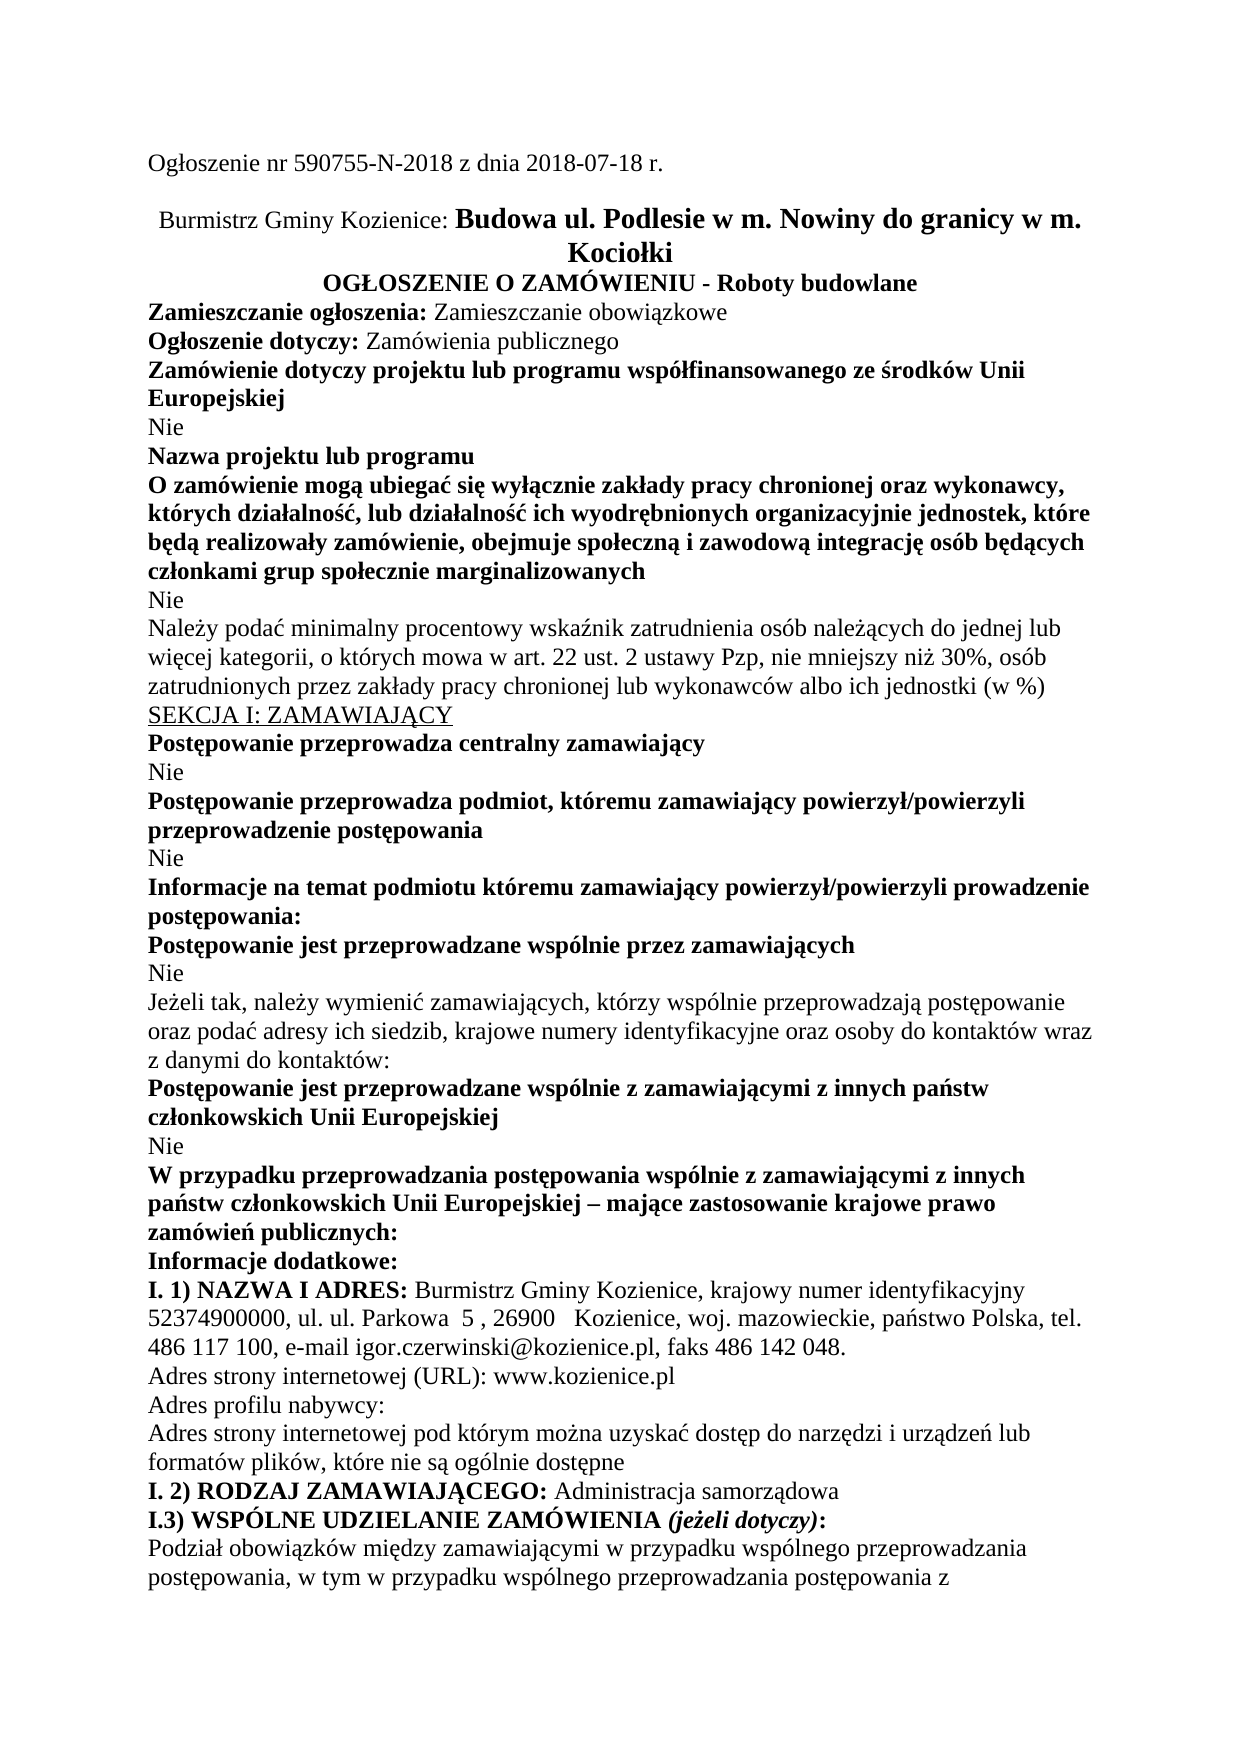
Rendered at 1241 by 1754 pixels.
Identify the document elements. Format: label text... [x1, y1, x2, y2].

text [148, 1533, 1093, 1591]
text I. 2) RODZAJ ZAMAWIAJĄCEGO: Administracja samorządowa [148, 1476, 1093, 1505]
text Nie [148, 1131, 1093, 1160]
text Ogłoszenie dotyczy: Zamówienia publicznego [148, 326, 1093, 355]
text Informacje na temat podmiotu któremu zamawiający powierzył/powierzyli prowadzenie postępowania: Postępowanie jest przeprowadzane wspólnie przez zamawiających [148, 872, 1093, 958]
text Nie Należy podać minimalny procentowy wskaźnik zatrudnienia osób należących do jednej lub więcej kategorii, o których mowa w art. 22 ust. 2 ustawy Pzp, nie mniejszy niż 30%, osób zatrudnionych przez zakłady pracy chronionej lub wykonawców albo ich jednostki (w %) [148, 585, 1093, 700]
text Ogłoszenie nr 590755-N-2018 z dnia 2018-07-18 r. [148, 148, 1093, 176]
text Burmistrz Gminy Kozienice: Budowa ul. Podlesie w m. Nowiny do granicy w m. Kociołki OGŁOSZENIE O ZAMÓWIENIU - Roboty budowlane [148, 201, 1093, 297]
text Postępowanie przeprowadza podmiot, któremu zamawiający powierzył/powierzyli przeprowadzenie postępowania [148, 786, 1093, 843]
text I. 1) NAZWA I ADRES: Burmistrz Gminy Kozienice, krajowy numer identyfikacyjny 52374900000, ul. ul. Parkowa 5 , 26900 Kozienice, woj. mazowieckie, państwo Polska, tel. 486 117 100, e-mail igor.czerwinski@kozienice.pl, faks 486 142 048. Adres strony internetowej (URL): www.kozienice.pl Adres profilu nabywcy: Adres strony internetowej pod którym można uzyskać dostęp do narzędzi i urządzeń lub formatów plików, które nie są ogólnie dostępne [148, 1275, 1093, 1476]
text SEKCJA I: ZAMAWIAJĄCY [148, 700, 1093, 728]
text Zamówienie dotyczy projektu lub programu współfinansowanego ze środków Unii Europejskiej [148, 355, 1093, 412]
text Nie [148, 843, 1093, 872]
text Nie Jeżeli tak, należy wymienić zamawiających, którzy wspólnie przeprowadzają postępowanie oraz podać adresy ich siedzib, krajowe numery identyfikacyjne oraz osoby do kontaktów wraz z danymi do kontaktów: Postępowanie jest przeprowadzane wspólnie z zamawiającymi z innych państw członkowskich Unii Europejskiej [148, 958, 1093, 1131]
text W przypadku przeprowadzania postępowania wspólnie z zamawiającymi z innych państw członkowskich Unii Europejskiej – mające zastosowanie krajowe prawo zamówień publicznych: Informacje dodatkowe: [148, 1160, 1093, 1275]
text I.3) WSPÓLNE UDZIELANIE ZAMÓWIENIA (jeżeli dotyczy): [148, 1505, 1093, 1533]
text Nie Nazwa projektu lub programu [148, 412, 1093, 470]
text Postępowanie przeprowadza centralny zamawiający [148, 728, 1093, 757]
text Zamieszczanie ogłoszenia: Zamieszczanie obowiązkowe [148, 297, 1093, 326]
text O zamówienie mogą ubiegać się wyłącznie zakłady pracy chronionej oraz wykonawcy, których działalność, lub działalność ich wyodrębnionych organizacyjnie jednostek, które będą realizowały zamówienie, obejmuje społeczną i zawodową integrację osób będących członkami grup społecznie marginalizowanych [148, 470, 1093, 585]
text Nie [148, 757, 1093, 786]
